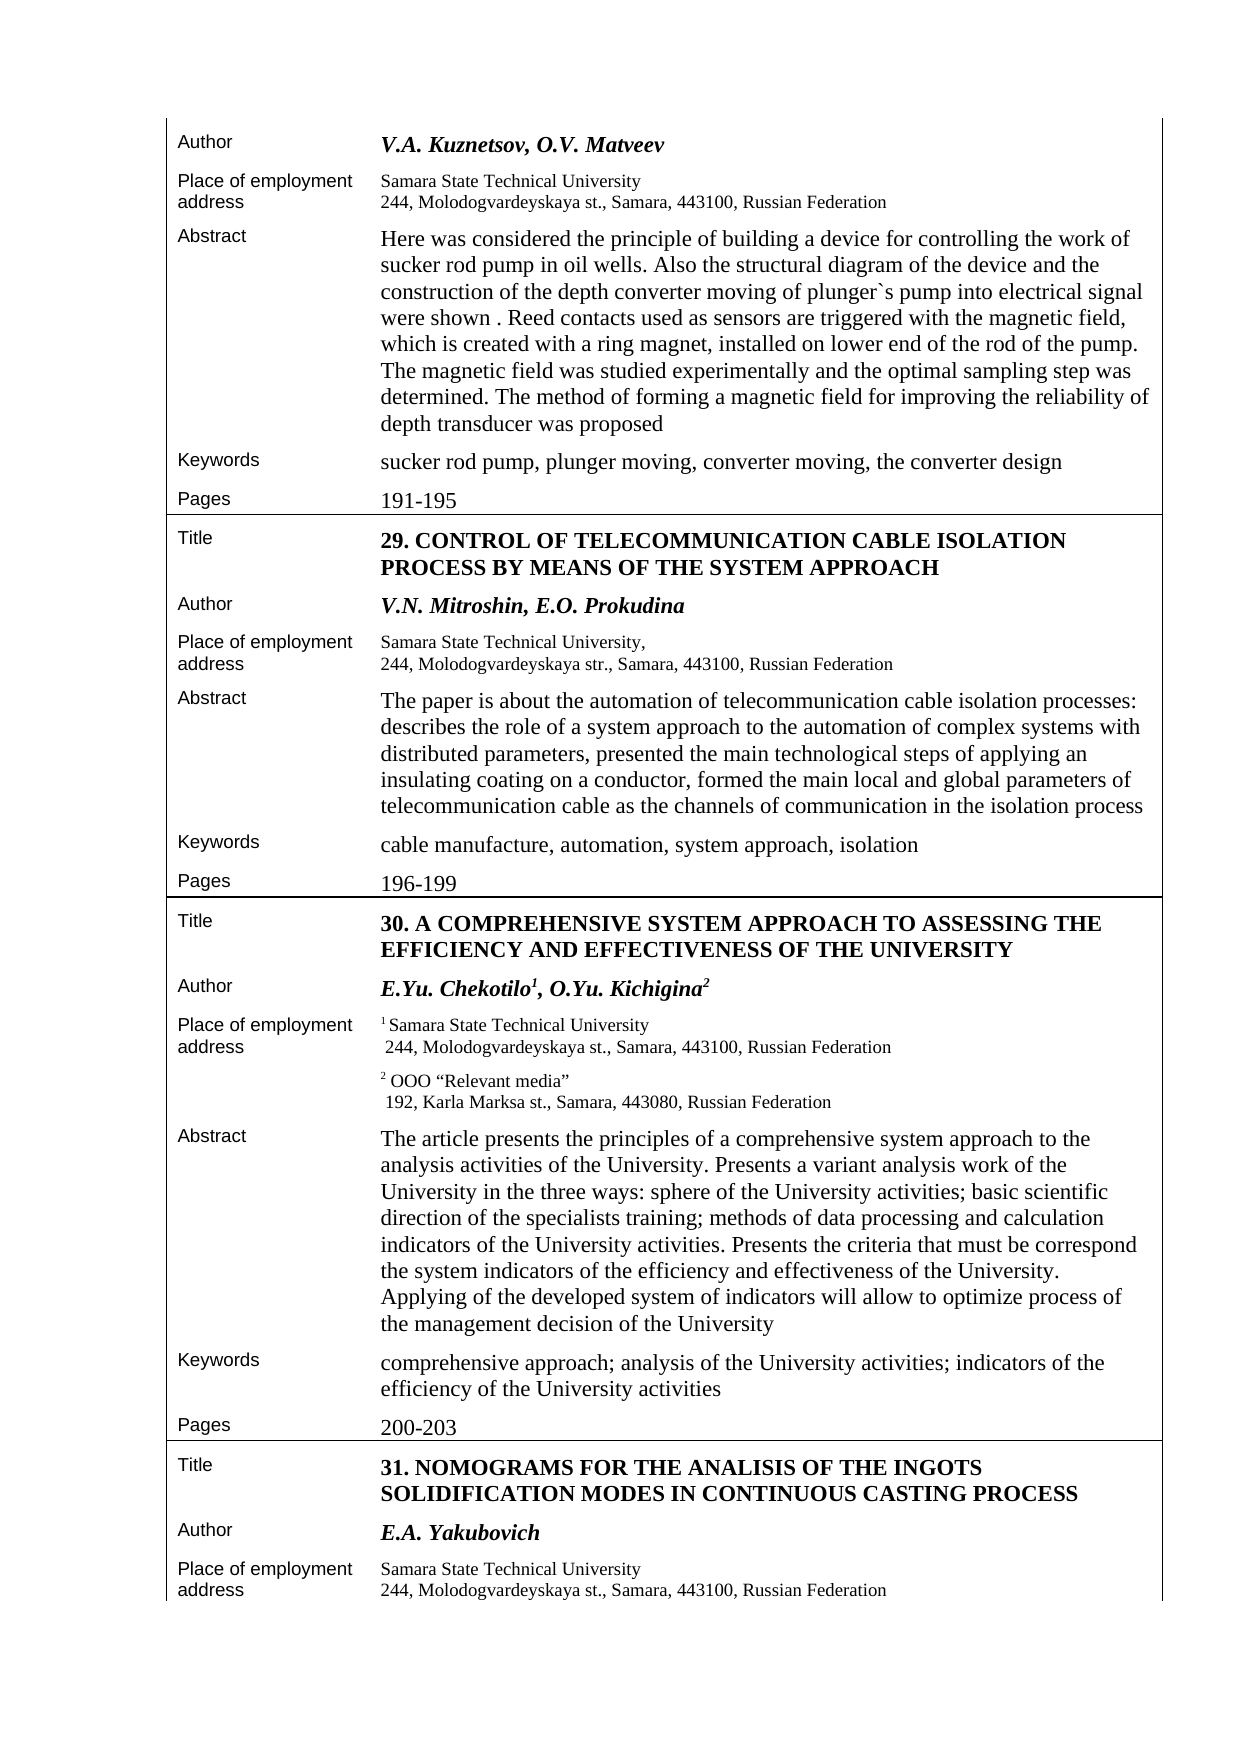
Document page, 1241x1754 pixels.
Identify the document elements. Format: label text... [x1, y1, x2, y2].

table_cell E.Yu. Chekotilo1, O.Yu. Kichigina2 [369, 963, 1162, 1001]
table_cell Keywords [167, 1336, 369, 1401]
table_cell Place of employment address [167, 1545, 369, 1601]
table_cell Author [167, 1506, 369, 1545]
table_cell 1 Samara State Technical University 244, Molodogvardeyskaya st., Samara, 443100, Russian Federation 2 OOO “Relevant media” 192, Karla Marksa st., Samara, 443080, Russian Federation [369, 1001, 1162, 1113]
table_cell Title [167, 898, 369, 963]
table_cell Author [167, 963, 369, 1001]
table_cell E.A. Yakubovich [369, 1506, 1162, 1545]
table_cell Abstract [167, 1113, 369, 1336]
table_cell Abstract [167, 674, 369, 819]
table_cell Samara State Technical University 244, Molodogvardeyskaya st., Samara, 443100, Russian Federation [369, 157, 1162, 213]
table_cell Keywords [167, 819, 369, 857]
table_cell 196-199 [369, 858, 1162, 896]
table_cell 30. A COMPREHENSIVE SYSTEM APPROACH TO ASSESSING THE EFFICIENCY AND EFFECTIVENESS OF THE UNIVERSITY [369, 898, 1162, 963]
table_cell Here was considered the principle of building a device for controlling the work of sucker rod pump in oil wells. Also the structural diagram of the device and the construction of the depth converter moving of plunger`s pump into electrical signal were shown . Reed contacts used as sensors are triggered with the magnetic field, which is created with a ring magnet, installed on lower end of the rod of the pump. The magnetic field was studied experimentally and the optimal sampling step was determined. The method of forming a magnetic field for improving the reliability of depth transducer was proposed [369, 213, 1162, 436]
table_cell Author [167, 118, 369, 157]
table_cell Title [167, 1441, 369, 1506]
table_cell Place of employment address [167, 1001, 369, 1113]
table_cell V.N. Mitroshin, E.O. Prokudina [369, 580, 1162, 619]
table_cell 191-195 [369, 475, 1162, 514]
table_cell Pages [167, 475, 369, 514]
table_cell The paper is about the automation of telecommunication cable isolation processes: describes the role of a system approach to the automation of complex systems with distributed parameters, presented the main technological steps of applying an insulating coating on a conductor, formed the main local and global parameters of telecommunication cable as the channels of communication in the isolation process [369, 674, 1162, 819]
table_cell cable manufacture, automation, system approach, isolation [369, 819, 1162, 857]
table_cell Pages [167, 858, 369, 896]
table_cell comprehensive approach; analysis of the University activities; indicators of the efficiency of the University activities [369, 1336, 1162, 1401]
table_cell V.A. Kuznetsov, O.V. Matveev [369, 118, 1162, 157]
table_cell Samara State Technical University 244, Molodogvardeyskaya st., Samara, 443100, Russian Federation [369, 1545, 1162, 1601]
table_cell 29. CONTROL OF TELECOMMUNICATION CABLE ISOLATION PROCESS BY MEANS OF THE SYSTEM APPROACH [369, 515, 1162, 580]
table_cell Samara State Technical University, 244, Molodogvardeyskaya str., Samara, 443100, Russian Federation [369, 619, 1162, 674]
table_cell 200-203 [369, 1401, 1162, 1440]
table_cell Pages [167, 1401, 369, 1440]
table_cell sucker rod pump, plunger moving, converter moving, the converter design [369, 436, 1162, 475]
table_cell Abstract [167, 213, 369, 436]
table_cell Author [167, 580, 369, 619]
table_cell Place of employment address [167, 619, 369, 674]
table_cell The article presents the principles of a comprehensive system approach to the analysis activities of the University. Presents a variant analysis work of the University in the three ways: sphere of the University activities; basic scientific direction of the specialists training; methods of data processing and calculation indicators of the University activities. Presents the criteria that must be correspond the system indicators of the efficiency and effectiveness of the University. Applying of the developed system of indicators will allow to optimize process of the management decision of the University [369, 1113, 1162, 1336]
table_cell 31. NOMOGRAMS FOR THE ANALISIS OF THE INGOTS SOLIDIFICATION MODES IN CONTINUOUS CASTING PROCESS [369, 1441, 1162, 1506]
table_cell Title [167, 515, 369, 580]
table_cell Place of employment address [167, 157, 369, 213]
table_cell Keywords [167, 436, 369, 475]
